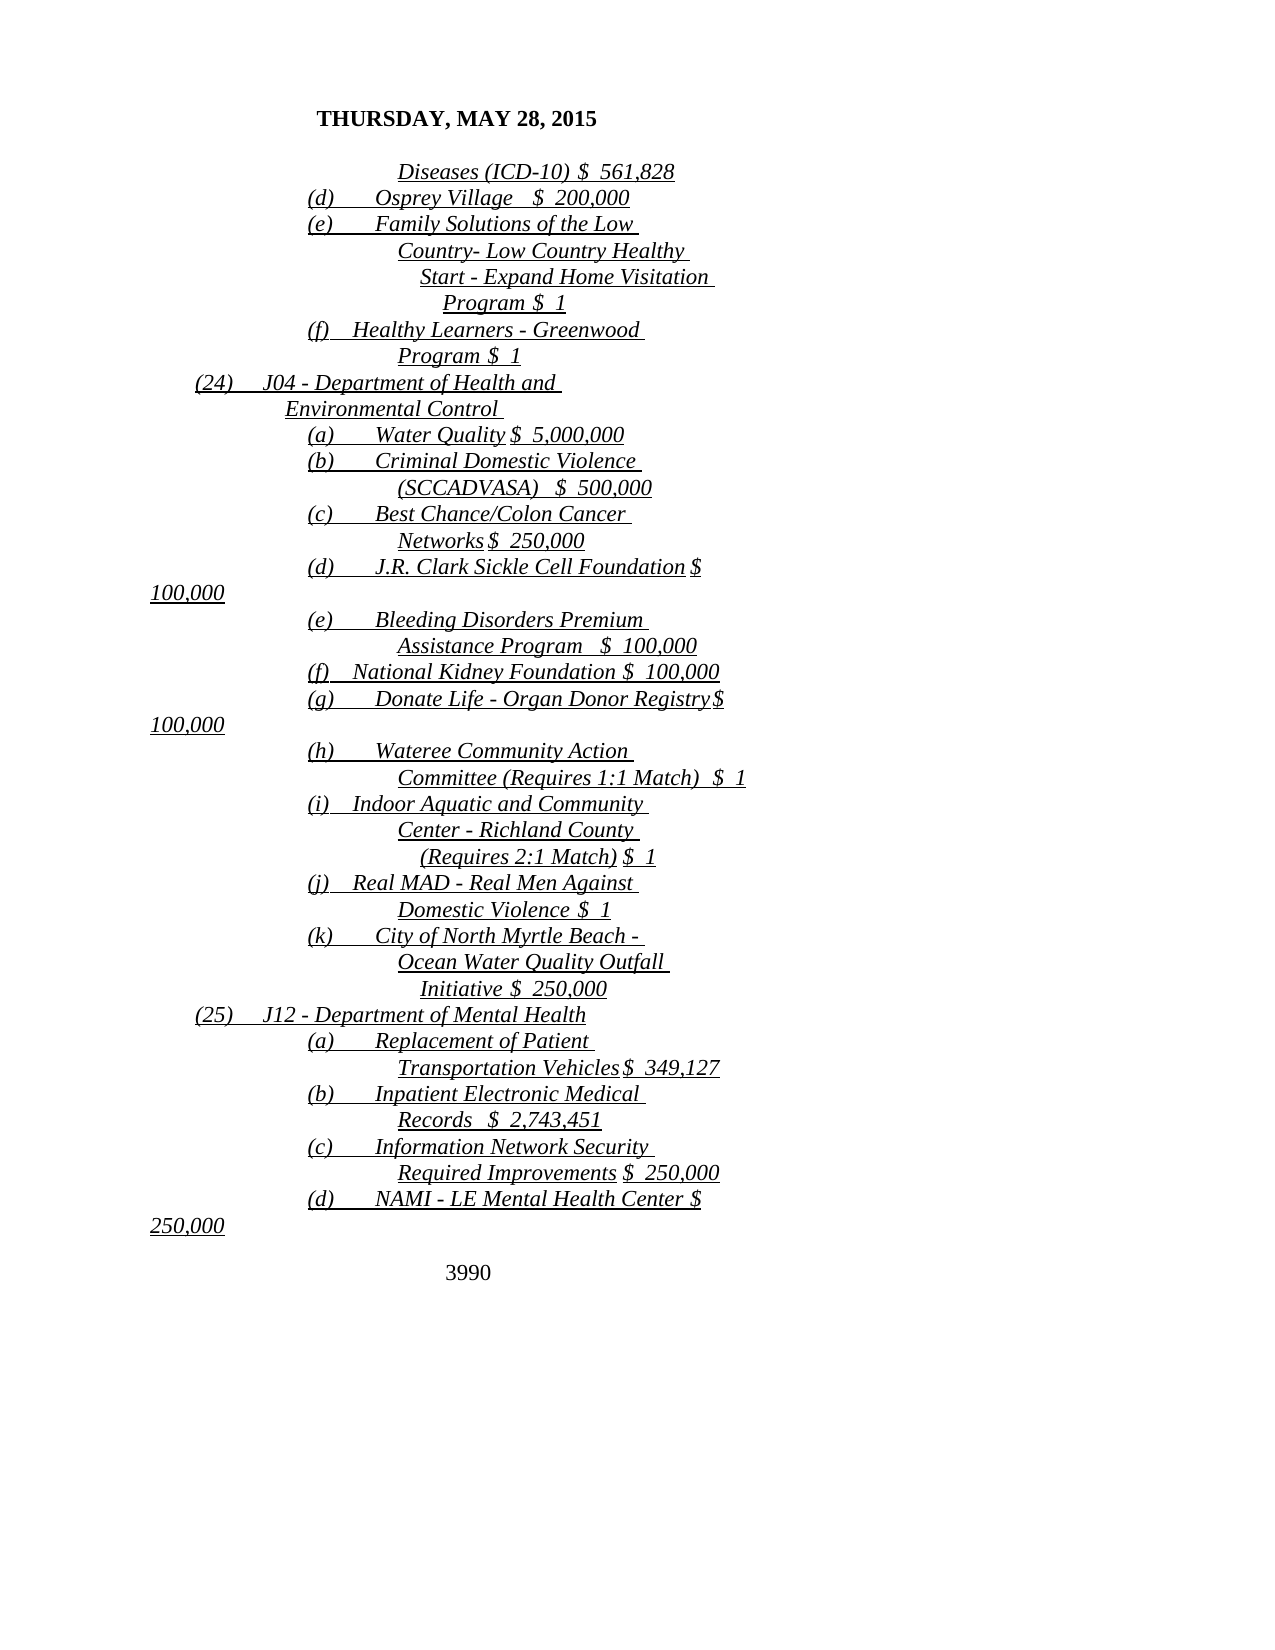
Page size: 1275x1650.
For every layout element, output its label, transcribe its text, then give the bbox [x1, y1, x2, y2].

text Assistance Program $ 100,000 [127, 632, 786, 658]
text (d) J.R. Clark Sickle Cell Foundation $ 100,000 [127, 553, 786, 606]
text Country- Low Country Healthy [127, 237, 786, 263]
text Required Improvements $ 250,000 [127, 1159, 786, 1186]
text (SCCADVASA) $ 500,000 [127, 474, 786, 500]
text (a) Replacement of Patient [127, 1027, 786, 1054]
text (b) Criminal Domestic Violence [127, 448, 786, 474]
text (f) National Kidney Foundation $ 100,000 [127, 658, 786, 685]
text (a) Water Quality $ 5,000,000 [127, 421, 786, 448]
text Program $ 1 [127, 342, 786, 368]
text Diseases (ICD-10) $ 561,828 [127, 158, 786, 184]
text (e) Bleeding Disorders Premium [127, 606, 786, 632]
text (24) J04 - Department of Health and [127, 368, 786, 395]
text (c) Best Chance/Colon Cancer [127, 500, 786, 527]
text Records $ 2,743,451 [127, 1106, 786, 1133]
text (b) Inpatient Electronic Medical [127, 1080, 786, 1106]
text Program $ 1 [127, 289, 786, 316]
text Transportation Vehicles $ 349,127 [127, 1054, 786, 1080]
text Ocean Water Quality Outfall [127, 948, 786, 975]
text (Requires 2:1 Match) $ 1 [127, 843, 786, 869]
text (h) Wateree Community Action [127, 737, 786, 764]
text (25) J12 - Department of Mental Health [127, 1001, 786, 1027]
text Initiative $ 250,000 [127, 975, 786, 1001]
text (c) Information Network Security [127, 1133, 786, 1159]
text (g) Donate Life - Organ Donor Registry $ 100,000 [127, 685, 786, 737]
text Environmental Control [127, 395, 786, 421]
text (e) Family Solutions of the Low [127, 210, 786, 237]
text (d) NAMI - LE Mental Health Center $ 250,000 [127, 1186, 786, 1238]
text (j) Real MAD - Real Men Against [127, 869, 786, 896]
text Committee (Requires 1:1 Match) $ 1 [127, 764, 786, 790]
text (d) Osprey Village $ 200,000 [127, 184, 786, 210]
text (f) Healthy Learners - Greenwood [127, 316, 786, 342]
text Domestic Violence $ 1 [127, 896, 786, 922]
text (i) Indoor Aquatic and Community [127, 790, 786, 817]
text Center - Richland County [127, 817, 786, 843]
text (k) City of North Myrtle Beach - [127, 922, 786, 948]
text Start - Expand Home Visitation [127, 263, 786, 289]
text Networks $ 250,000 [127, 527, 786, 553]
